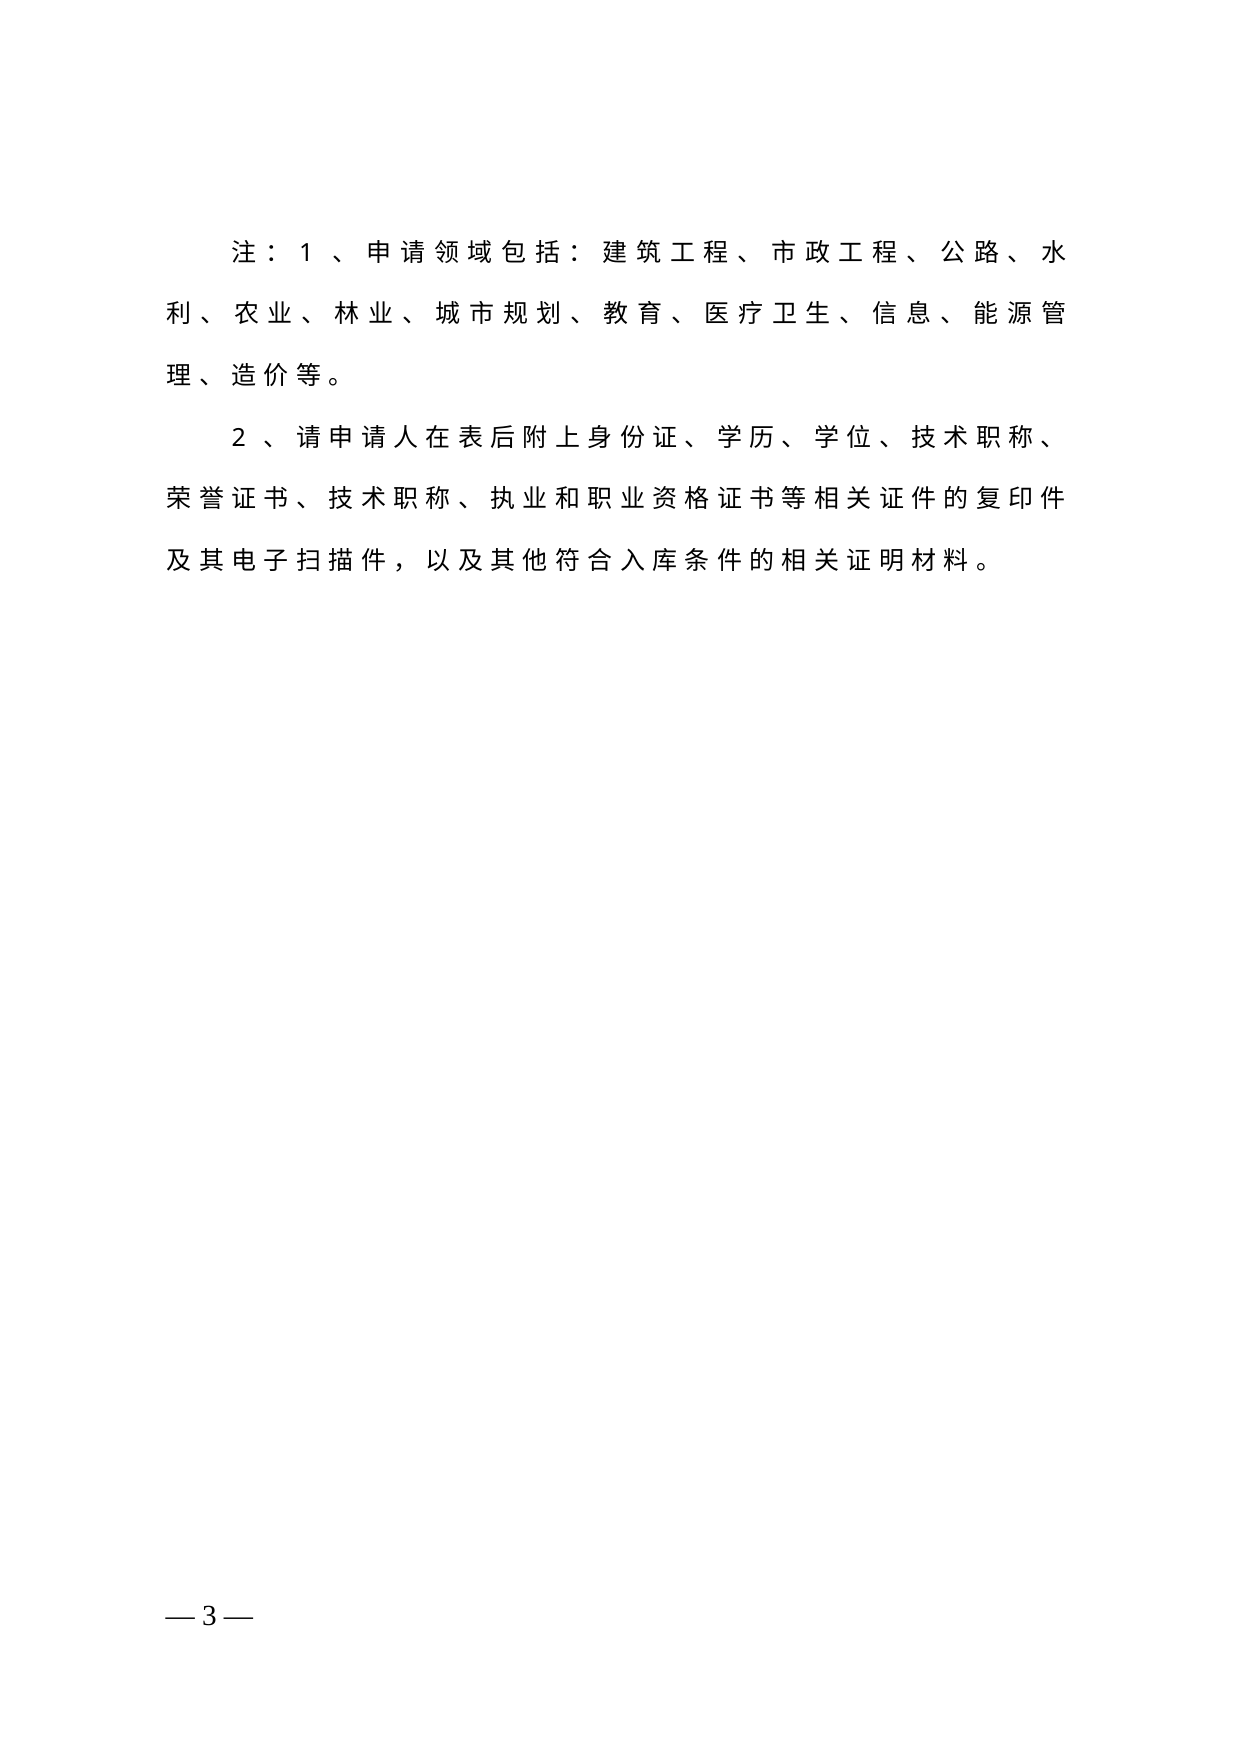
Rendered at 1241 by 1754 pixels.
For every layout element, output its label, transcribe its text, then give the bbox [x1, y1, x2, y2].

text 注：1、申请领域包括：建筑工程、市政工程、公路、水利、农业、林业、城市规划、教育、医疗卫生、信息、能源管理、造价等。 [167, 219, 1074, 404]
text 2、请申请人在表后附上身份证、学历、学位、技术职称、荣誉证书、技术职称、执业和职业资格证书等相关证件的复印件及其电子扫描件，以及其他符合入库条件的相关证明材料。 [167, 404, 1074, 589]
